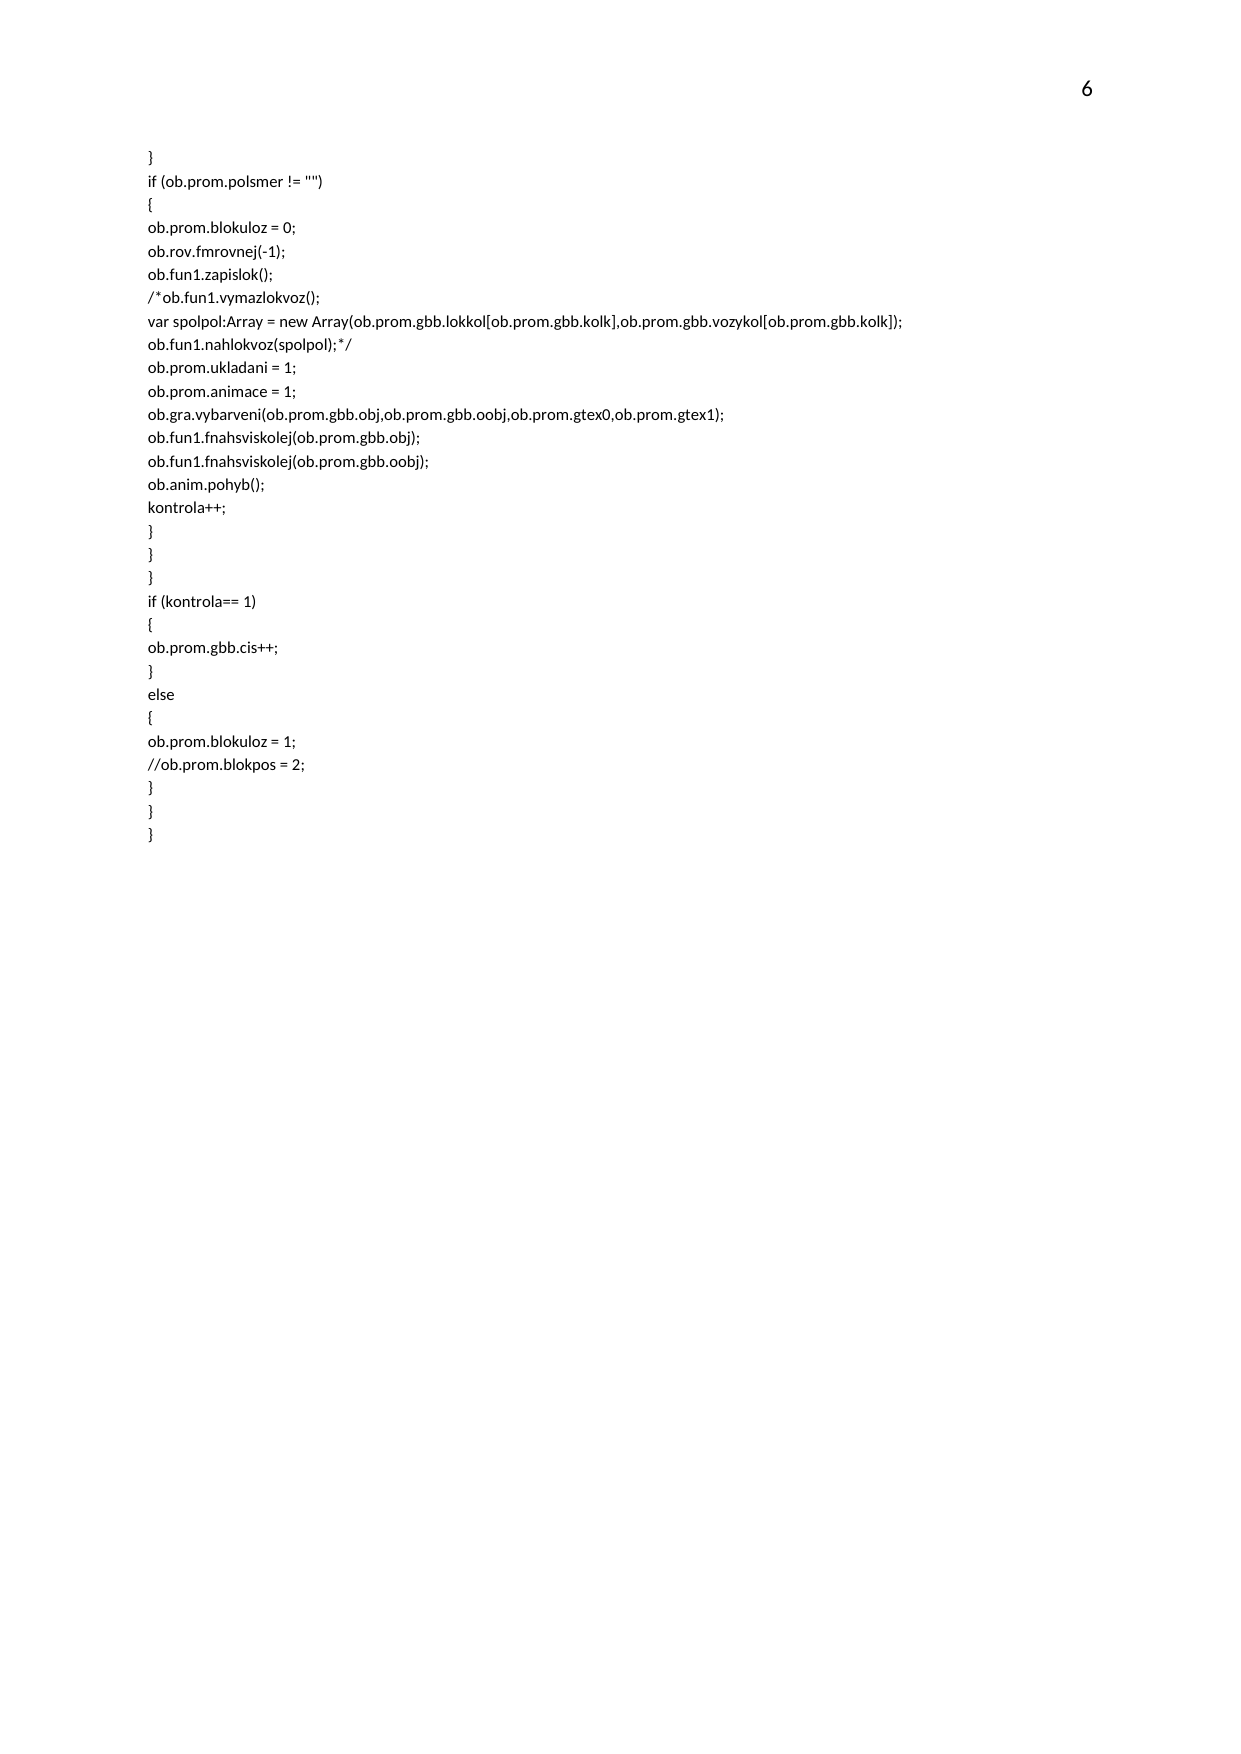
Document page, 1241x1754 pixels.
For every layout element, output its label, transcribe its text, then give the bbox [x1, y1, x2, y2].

text ob.fun1.fnahsviskolej(ob.prom.gbb.oobj); [148, 451, 1092, 471]
text { [148, 708, 1092, 728]
text } [148, 778, 1092, 798]
text } [148, 824, 1092, 845]
text } [148, 521, 1092, 541]
text if (kontrola== 1) [148, 591, 1092, 611]
text } [148, 544, 1092, 565]
text } [148, 148, 1092, 168]
text else [148, 684, 1092, 705]
text { [148, 614, 1092, 635]
text ob.gra.vybarveni(ob.prom.gbb.obj,ob.prom.gbb.oobj,ob.prom.gtex0,ob.prom.gtex1); [148, 404, 1092, 425]
text { [148, 194, 1092, 215]
text ob.prom.animace = 1; [148, 381, 1092, 401]
text /*ob.fun1.vymazlokvoz(); [148, 288, 1092, 308]
text ob.prom.gbb.cis++; [148, 638, 1092, 658]
text ob.fun1.zapislok(); [148, 264, 1092, 285]
text ob.prom.blokuloz = 0; [148, 218, 1092, 238]
text kontrola++; [148, 498, 1092, 518]
text var spolpol:Array = new Array(ob.prom.gbb.lokkol[ob.prom.gbb.kolk],ob.prom.gbb.vozykol[ob.prom.gbb.kolk]); [148, 311, 1092, 331]
text ob.prom.blokuloz = 1; [148, 731, 1092, 751]
text ob.anim.pohyb(); [148, 474, 1092, 495]
text //ob.prom.blokpos = 2; [148, 754, 1092, 775]
text ob.fun1.fnahsviskolej(ob.prom.gbb.obj); [148, 428, 1092, 448]
text if (ob.prom.polsmer != "") [148, 171, 1092, 191]
text } [148, 801, 1092, 821]
text ob.rov.fmrovnej(-1); [148, 241, 1092, 261]
text ob.fun1.nahlokvoz(spolpol);*/ [148, 334, 1092, 355]
text } [148, 661, 1092, 681]
text ob.prom.ukladani = 1; [148, 358, 1092, 378]
text } [148, 568, 1092, 588]
